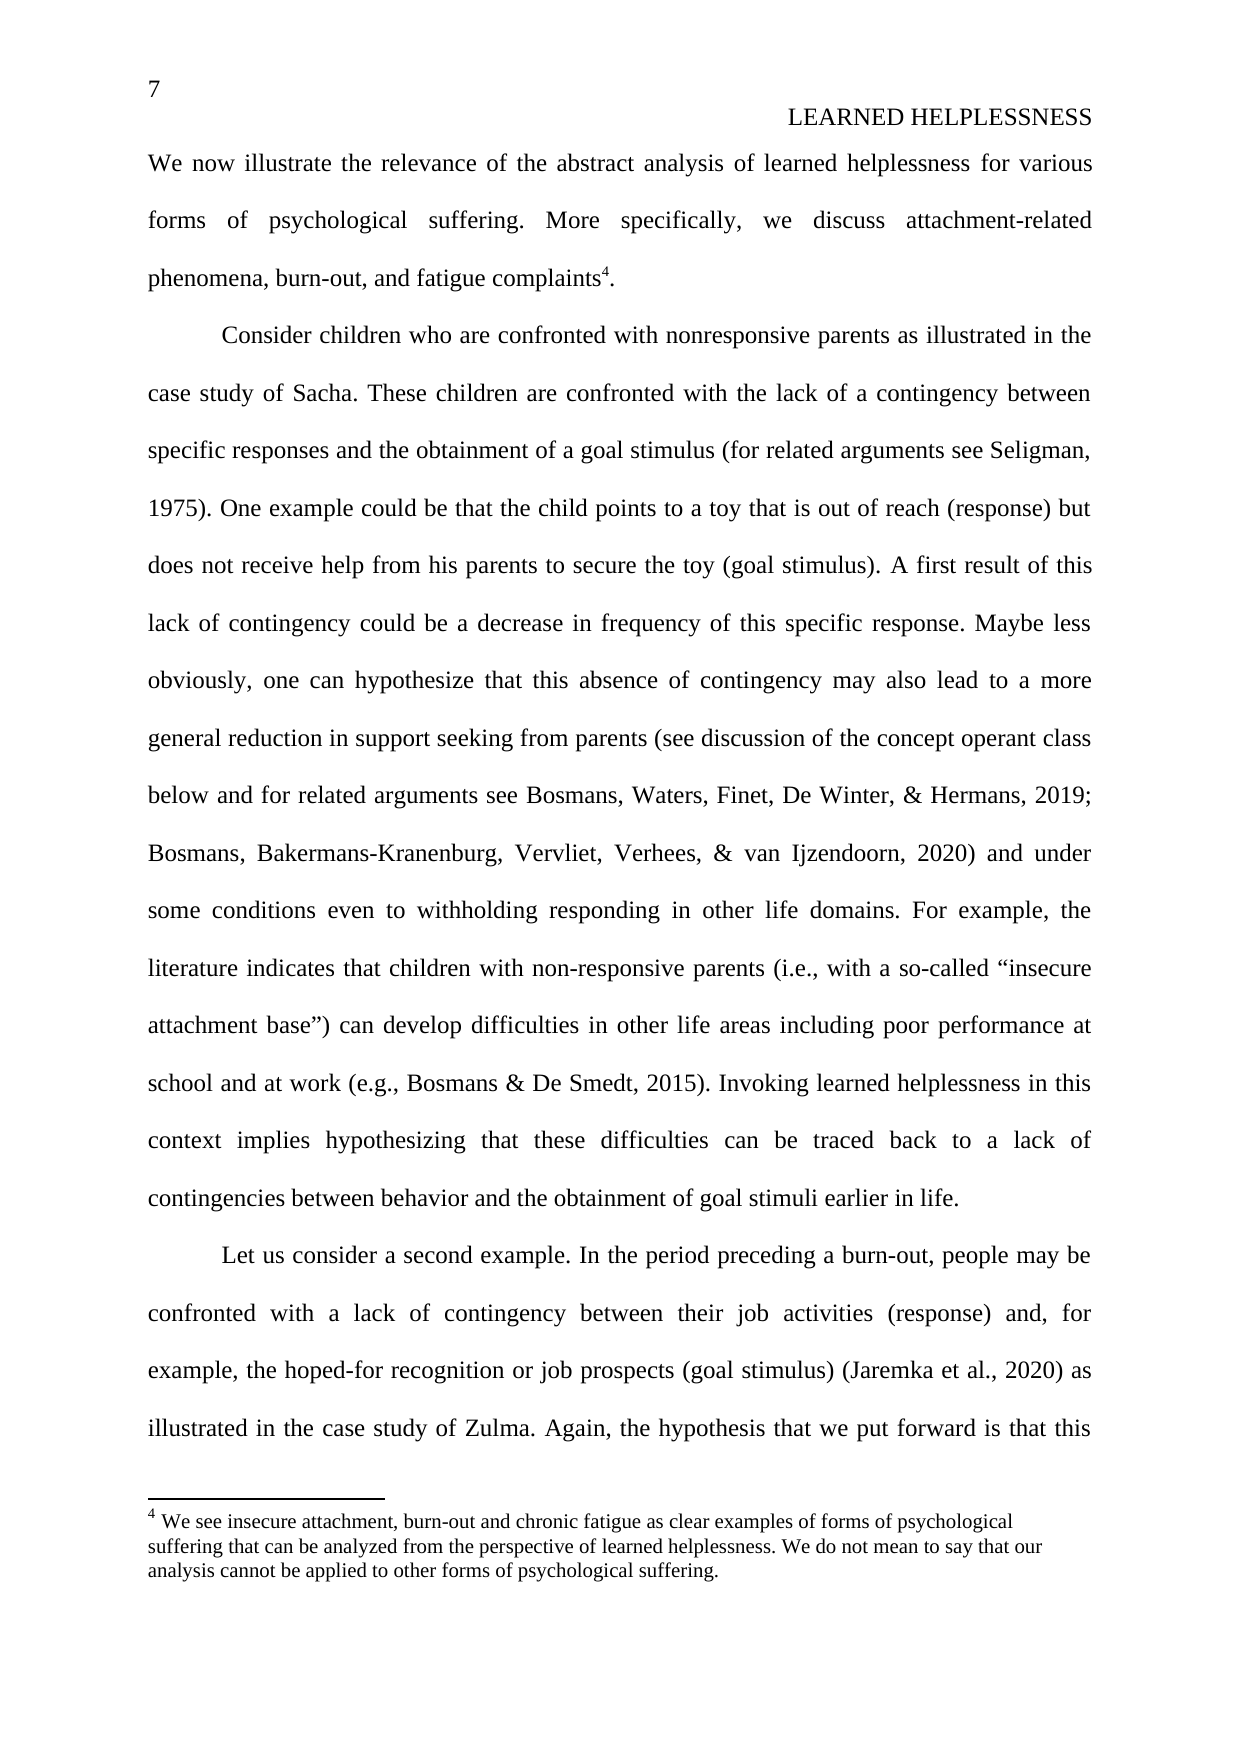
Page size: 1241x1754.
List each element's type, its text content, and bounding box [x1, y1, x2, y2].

text We now illustrate the relevance of the abstract analysis of learned helplessness for various forms of psychological suffering. More specifically, we discuss attachment-related phenomena, burn-out, and fatigue complaints. [148, 148, 1093, 291]
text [148, 1240, 1093, 1441]
text Consider children who are confronted with nonresponsive parents as illustrated in the case study of Sacha. These children are confronted with the lack of a contingency between specific responses and the obtainment of a goal stimulus (for related arguments see Seligman, 1975). One example could be that the child points to a toy that is out of reach (response) but does not receive help from his parents to secure the toy (goal stimulus). A first result of this lack of contingency could be a decrease in frequency of this specific response. Maybe less obviously, one can hypothesize that this absence of contingency may also lead to a more general reduction in support seeking from parents (see discussion of the concept operant class below and for related arguments see Bosmans, Waters, Finet, De Winter, & Hermans, 2019; Bosmans, Bakermans-Kranenburg, Vervliet, Verhees, & van Ijzendoorn, 2020) and under some conditions even to withholding responding in other life domains. For example, the literature indicates that children with non-responsive parents (i.e., with a so-called “insecure attachment base”) can develop difficulties in other life areas including poor performance at school and at work (e.g., Bosmans & De Smedt, 2015). Invoking learned helplessness in this context implies hypothesizing that these difficulties can be traced back to a lack of contingencies between behavior and the obtainment of goal stimuli earlier in life. [148, 320, 1093, 1211]
